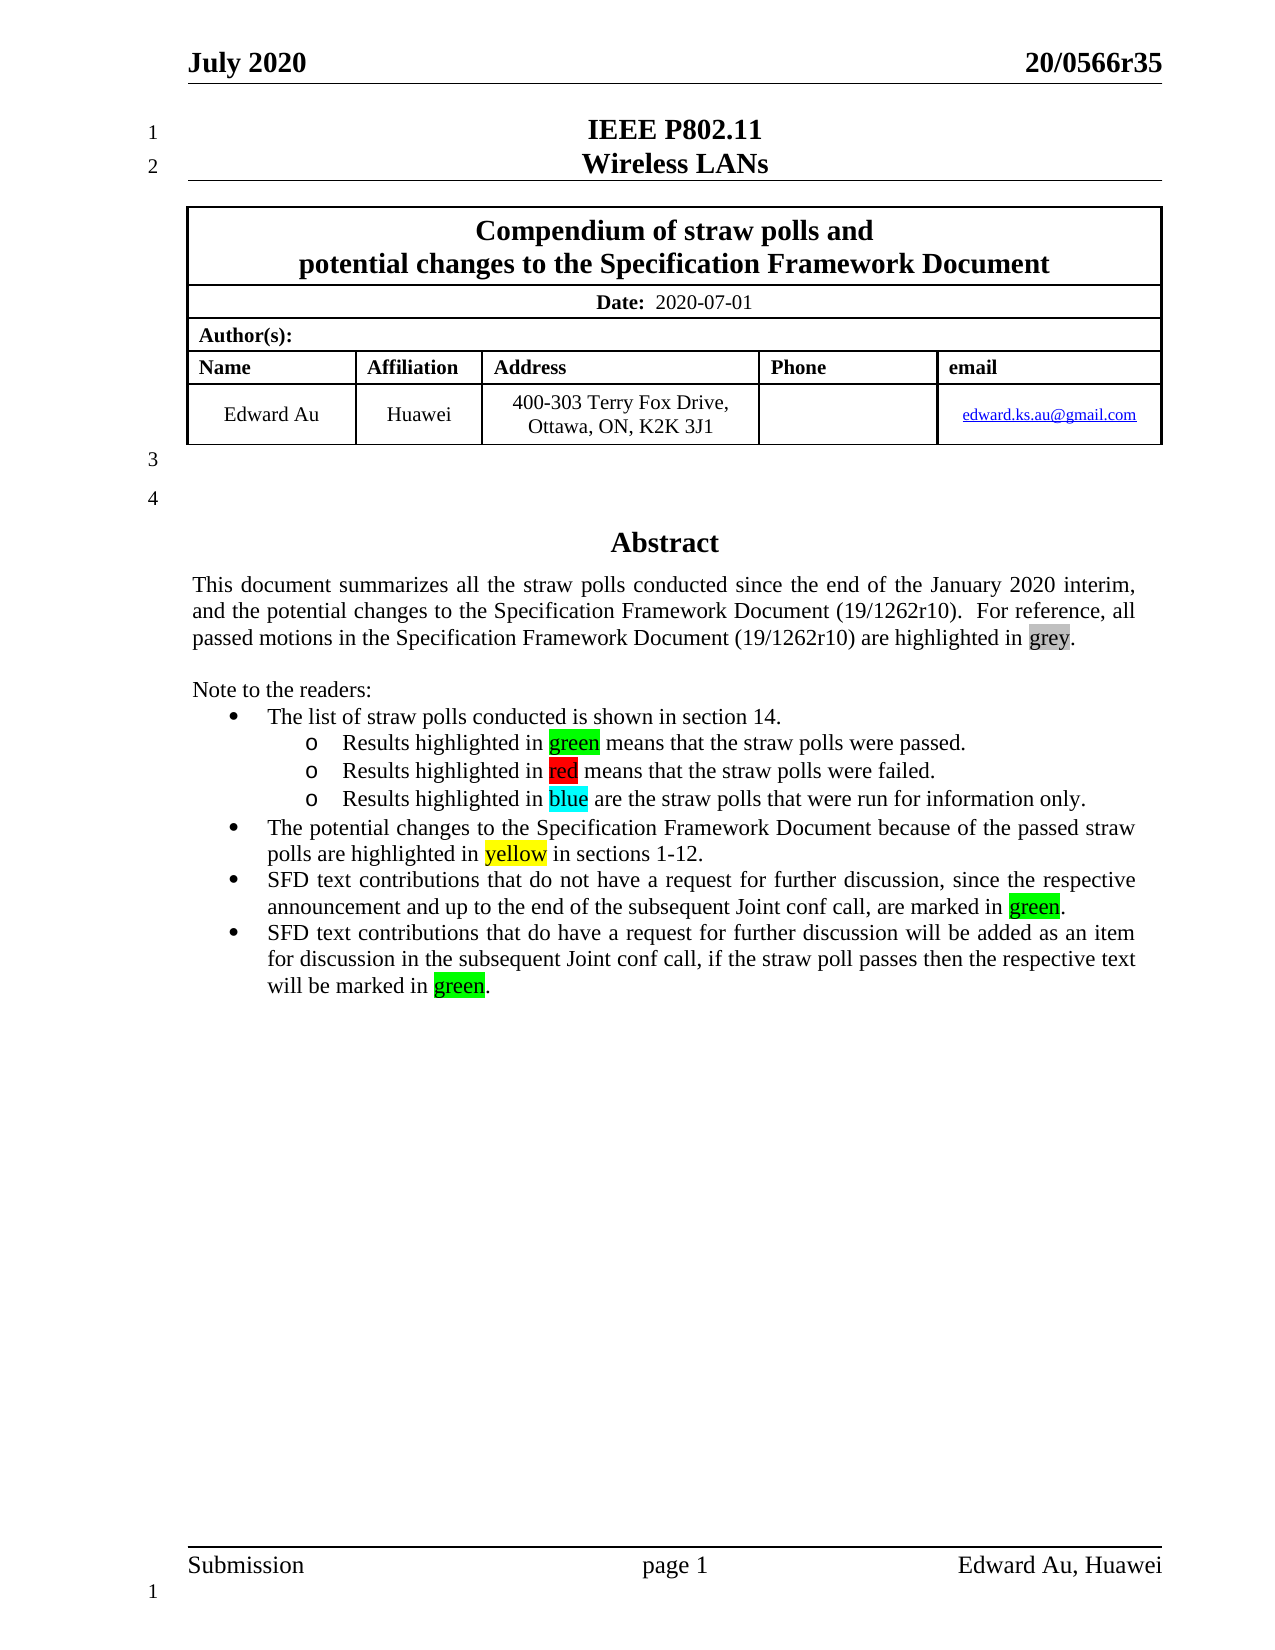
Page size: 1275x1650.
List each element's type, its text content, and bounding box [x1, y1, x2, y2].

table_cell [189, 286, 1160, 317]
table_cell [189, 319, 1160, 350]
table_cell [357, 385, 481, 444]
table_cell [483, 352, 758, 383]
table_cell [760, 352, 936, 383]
text IEEE P802.11 Wireless LANs [187, 112, 1162, 181]
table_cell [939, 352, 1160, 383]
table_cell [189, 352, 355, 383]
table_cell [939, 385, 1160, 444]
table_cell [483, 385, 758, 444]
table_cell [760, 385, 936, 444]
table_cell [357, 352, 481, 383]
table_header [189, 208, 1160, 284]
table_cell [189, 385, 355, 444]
